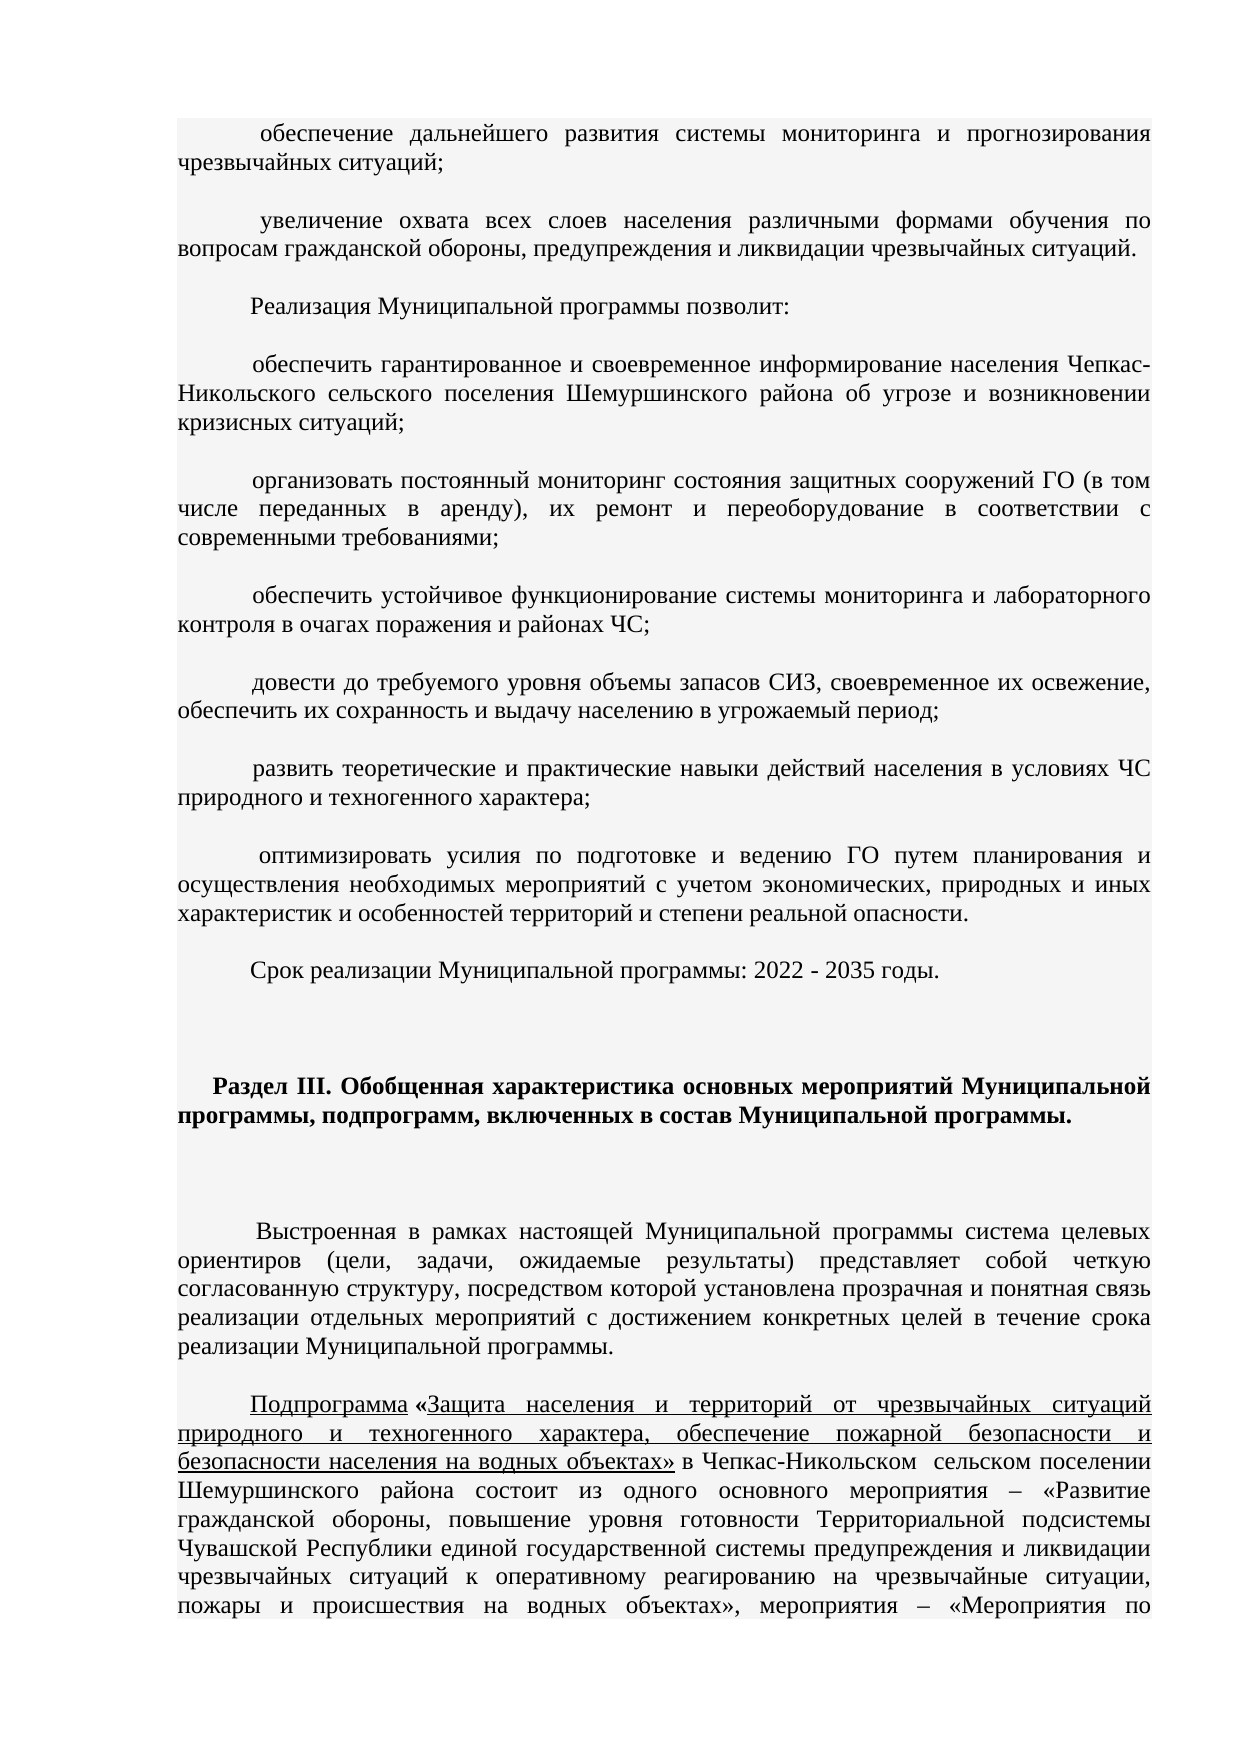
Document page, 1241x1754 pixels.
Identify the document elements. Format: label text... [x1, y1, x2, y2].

text обеспечить гарантированное и своевременное информирование населения Чепкас-Никольского сельского поселения Шемуршинского района об угрозе и возникновении кризисных ситуаций; [177, 349, 1152, 436]
text Срок реализации Муниципальной программы: 2022 - 2035 годы. [177, 956, 1152, 984]
text довести до требуемого уровня объемы запасов СИЗ, своевременное их освежение, обеспечить их сохранность и выдачу населению в угрожаемый период; [177, 667, 1152, 724]
text обеспечение дальнейшего развития системы мониторинга и прогнозирования чрезвычайных ситуаций; [177, 118, 1152, 176]
text Реализация Муниципальной программы позволит: [177, 291, 1152, 320]
text Выстроенная в рамках настоящей Муниципальной программы система целевых ориентиров (цели, задачи, ожидаемые результаты) представляет собой четкую согласованную структуру, посредством которой установлена прозрачная и понятная связь реализации отдельных мероприятий с достижением конкретных целей в течение срока реализации Муниципальной программы. [177, 1216, 1152, 1360]
text развить теоретические и практические навыки действий населения в условиях ЧС природного и техногенного характера; [177, 753, 1152, 811]
text оптимизировать усилия по подготовке и ведению ГО путем планирования и осуществления необходимых мероприятий с учетом экономических, природных и иных характеристик и особенностей территорий и степени реальной опасности. [177, 840, 1152, 926]
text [177, 1444, 1152, 1619]
text увеличение охвата всех слоев населения различными формами обучения по вопросам гражданской обороны, предупреждения и ликвидации чрезвычайных ситуаций. [177, 205, 1152, 262]
text Раздел III. Обобщенная характеристика основных мероприятий Муниципальной программы, подпрограмм, включенных в состав Муниципальной программы. [177, 1071, 1152, 1129]
text обеспечить устойчивое функционирование системы мониторинга и лабораторного контроля в очагах поражения и районах ЧС; [177, 580, 1152, 638]
text организовать постоянный мониторинг состояния защитных сооружений ГО (в том числе переданных в аренду), их ремонт и переоборудование в соответствии с современными требованиями; [177, 465, 1152, 551]
